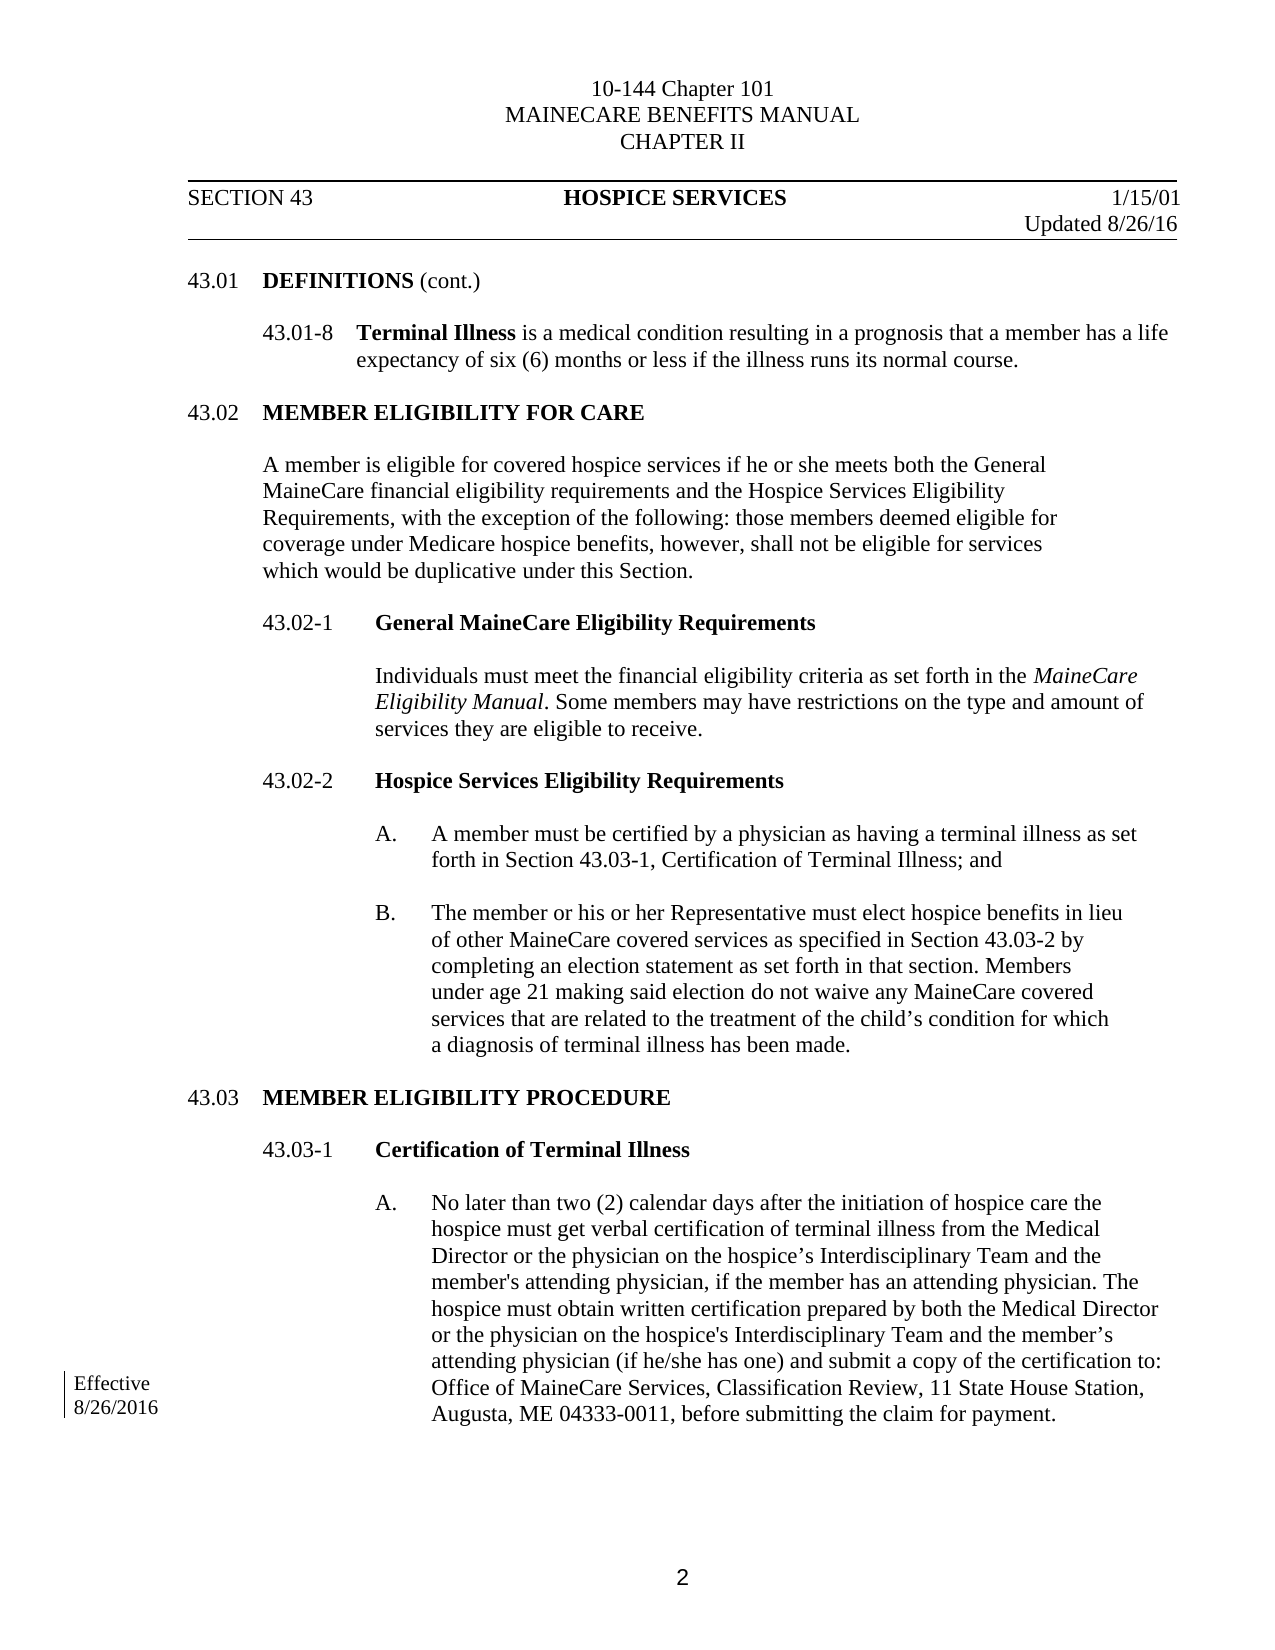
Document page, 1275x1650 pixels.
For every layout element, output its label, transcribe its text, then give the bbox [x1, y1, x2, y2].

text A. No later than two (2) calendar days after the initiation of hospice care the hospice must get verbal certification of terminal illness from the Medical Director or the physician on the hospice’s Interdisciplinary Team and the member's attending physician, if the member has an attending physician. The hospice must obtain written certification prepared by both the Medical Director or the physician on the hospice's Interdisciplinary Team and the member’s attending physician (if he/she has one) and submit a copy of the certification to: Office of MaineCare Services, Classification Review, 11 State House Station, Augusta, ME 04333-0011, before submitting the claim for payment. [56, 1189, 1177, 1426]
text A. A member must be certified by a physician as having a terminal illness as set forth in Section 43.03-1, Certification of Terminal Illness; and [56, 820, 1177, 873]
text B. The member or his or her Representative must elect hospice benefits in lieu of other MaineCare covered services as specified in Section 43.03-2 by completing an election statement as set forth in that section. Members under age 21 making said election do not waive any MaineCare covered services that are related to the treatment of the child’s condition for which a diagnosis of terminal illness has been made. [56, 899, 1125, 1057]
text 43.03-1 Certification of Terminal Illness [262, 1136, 1177, 1163]
text 43.02-2 Hospice Services Eligibility Requirements [262, 767, 1177, 794]
text Individuals must meet the financial eligibility criteria as set forth in the MaineCare Eligibility Manual. Some members may have restrictions on the type and amount of services they are eligible to receive. [56, 662, 1177, 741]
text 43.01-8 Terminal Illness is a medical condition resulting in a prognosis that a member has a life expectancy of six (6) months or less if the illness runs its normal course. [56, 319, 1177, 372]
text 43.02-1 General MaineCare Eligibility Requirements [56, 609, 1177, 636]
text 43.03 MEMBER ELIGIBILITY PROCEDURE [56, 1084, 1177, 1110]
text A member is eligible for covered hospice services if he or she meets both the General MaineCare financial eligibility requirements and the Hospice Services Eligibility Requirements, with the exception of the following: those members deemed eligible for coverage under Medicare hospice benefits, however, shall not be eligible for services which would be duplicative under this Section. [56, 451, 1069, 583]
text 43.02 MEMBER ELIGIBILITY FOR CARE [56, 398, 1177, 425]
text 43.01 DEFINITIONS (cont.) [187, 267, 1177, 293]
